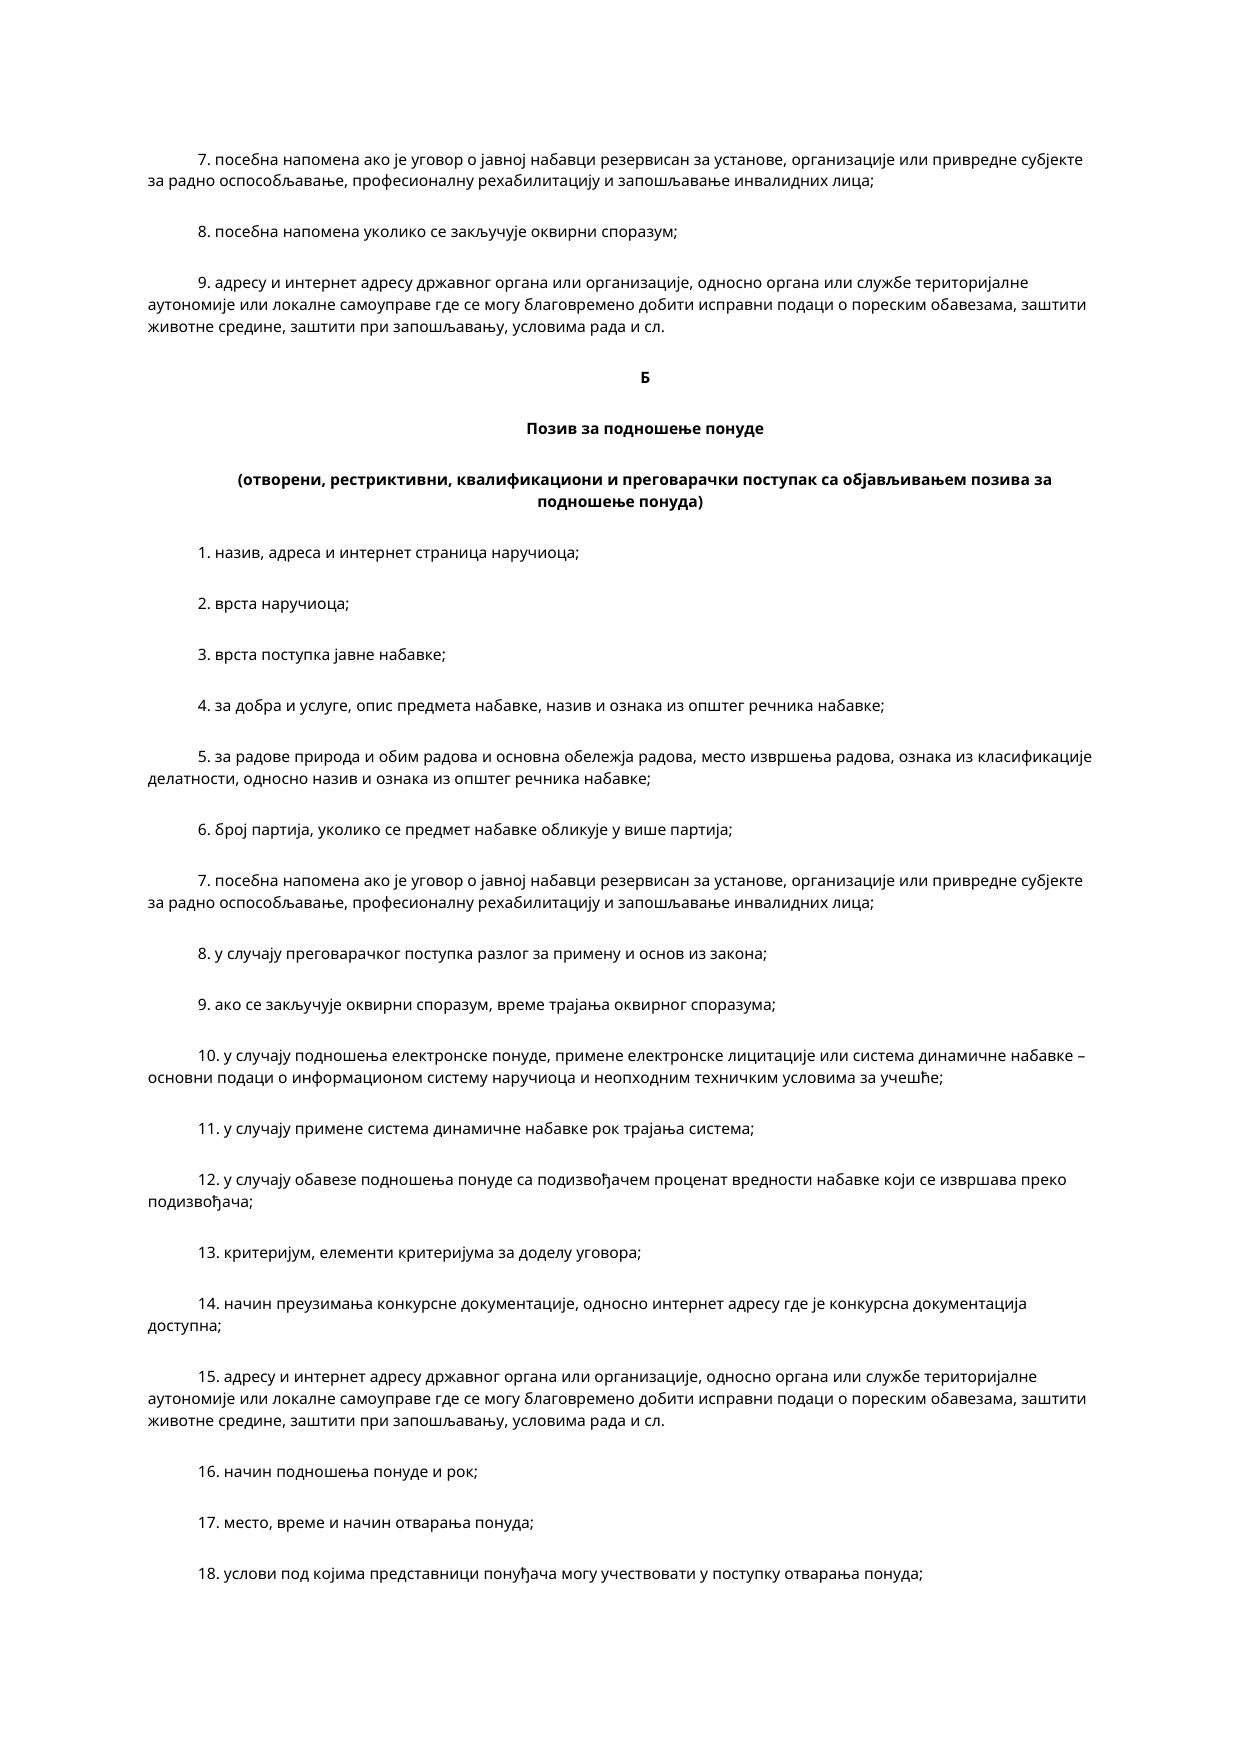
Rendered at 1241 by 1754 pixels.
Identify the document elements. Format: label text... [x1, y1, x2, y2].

text 5. за радове природа и обим радова и основна обележја радова, место извршења радова, ознака из класификације делатности, односно назив и ознака из општег речника набавке; [148, 746, 1093, 789]
text 16. начин подношења понуде и рок; [148, 1460, 1093, 1482]
text (отворени, рестриктивни, квалификациони и преговарачки поступак са објављивањем позива за подношење понуда) [148, 468, 1093, 512]
text 11. у случају примене система динамичне набавке рок трајања система; [148, 1117, 1093, 1139]
text 18. услови под којима представници понуђача могу учествовати у поступку отварања понуда; [148, 1562, 1093, 1584]
text 12. у случају обавезе подношења понуде са подизвођачем проценат вредности набавке који се извршава преко подизвођача; [148, 1168, 1093, 1212]
text 17. место, време и начин отварања понуда; [148, 1511, 1093, 1533]
text 6. број партија, уколико се предмет набавке обликује у више партија; [148, 818, 1093, 840]
text 10. у случају подношења електронске понуде, примене електронске лицитације или система динамичне набавке – основни подаци о информационом систему наручиоца и неопходним техничким условима за учешће; [148, 1044, 1093, 1088]
text 7. посебна напомена ако је уговор о јавној набавци резервисан за установе, организације или привредне субјекте за радно оспособљавање, професионалну рехабилитацију и запошљавање инвалидних лица; [148, 869, 1093, 913]
text 3. врста поступка јавне набавке; [148, 643, 1093, 665]
text 7. посебна напомена ако је уговор о јавној набавци резервисан за установе, организације или привредне субјекте за радно оспособљавање, професионалну рехабилитацију и запошљавање инвалидних лица; [148, 148, 1093, 191]
text 13. критеријум, елементи критеријума за доделу уговора; [148, 1241, 1093, 1263]
text Б [148, 366, 1093, 388]
text 8. у случају преговарачког поступка разлог за примену и основ из закона; [148, 942, 1093, 964]
text 4. за добра и услуге, опис предмета набавке, назив и ознака из општег речника набавке; [148, 694, 1093, 716]
text 9. ако се закључује оквирни споразум, време трајања оквирног споразума; [148, 993, 1093, 1015]
text Позив за подношење понуде [148, 417, 1093, 439]
text 1. назив, адреса и интернет страница наручиоца; [148, 541, 1093, 563]
text 8. посебна напомена уколико се закључује оквирни споразум; [148, 221, 1093, 242]
text 15. адресу и интернет адресу државног органа или организације, односно органа или службе територијалне аутономије или локалне самоуправе где се могу благовремено добити исправни подаци о пореским обавезама, заштити животне средине, заштити при запошљавању, условима рада и сл. [148, 1365, 1093, 1431]
text 14. начин преузимања конкурсне документације, односно интернет адресу где је конкурсна документација доступна; [148, 1292, 1093, 1336]
text 2. врста наручиоца; [148, 592, 1093, 614]
text 9. адресу и интернет адресу државног органа или организације, односно органа или службе територијалне аутономије или локалне самоуправе где се могу благовремено добити исправни подаци о пореским обавезама, заштити животне средине, заштити при запошљавању, условима рада и сл. [148, 272, 1093, 337]
